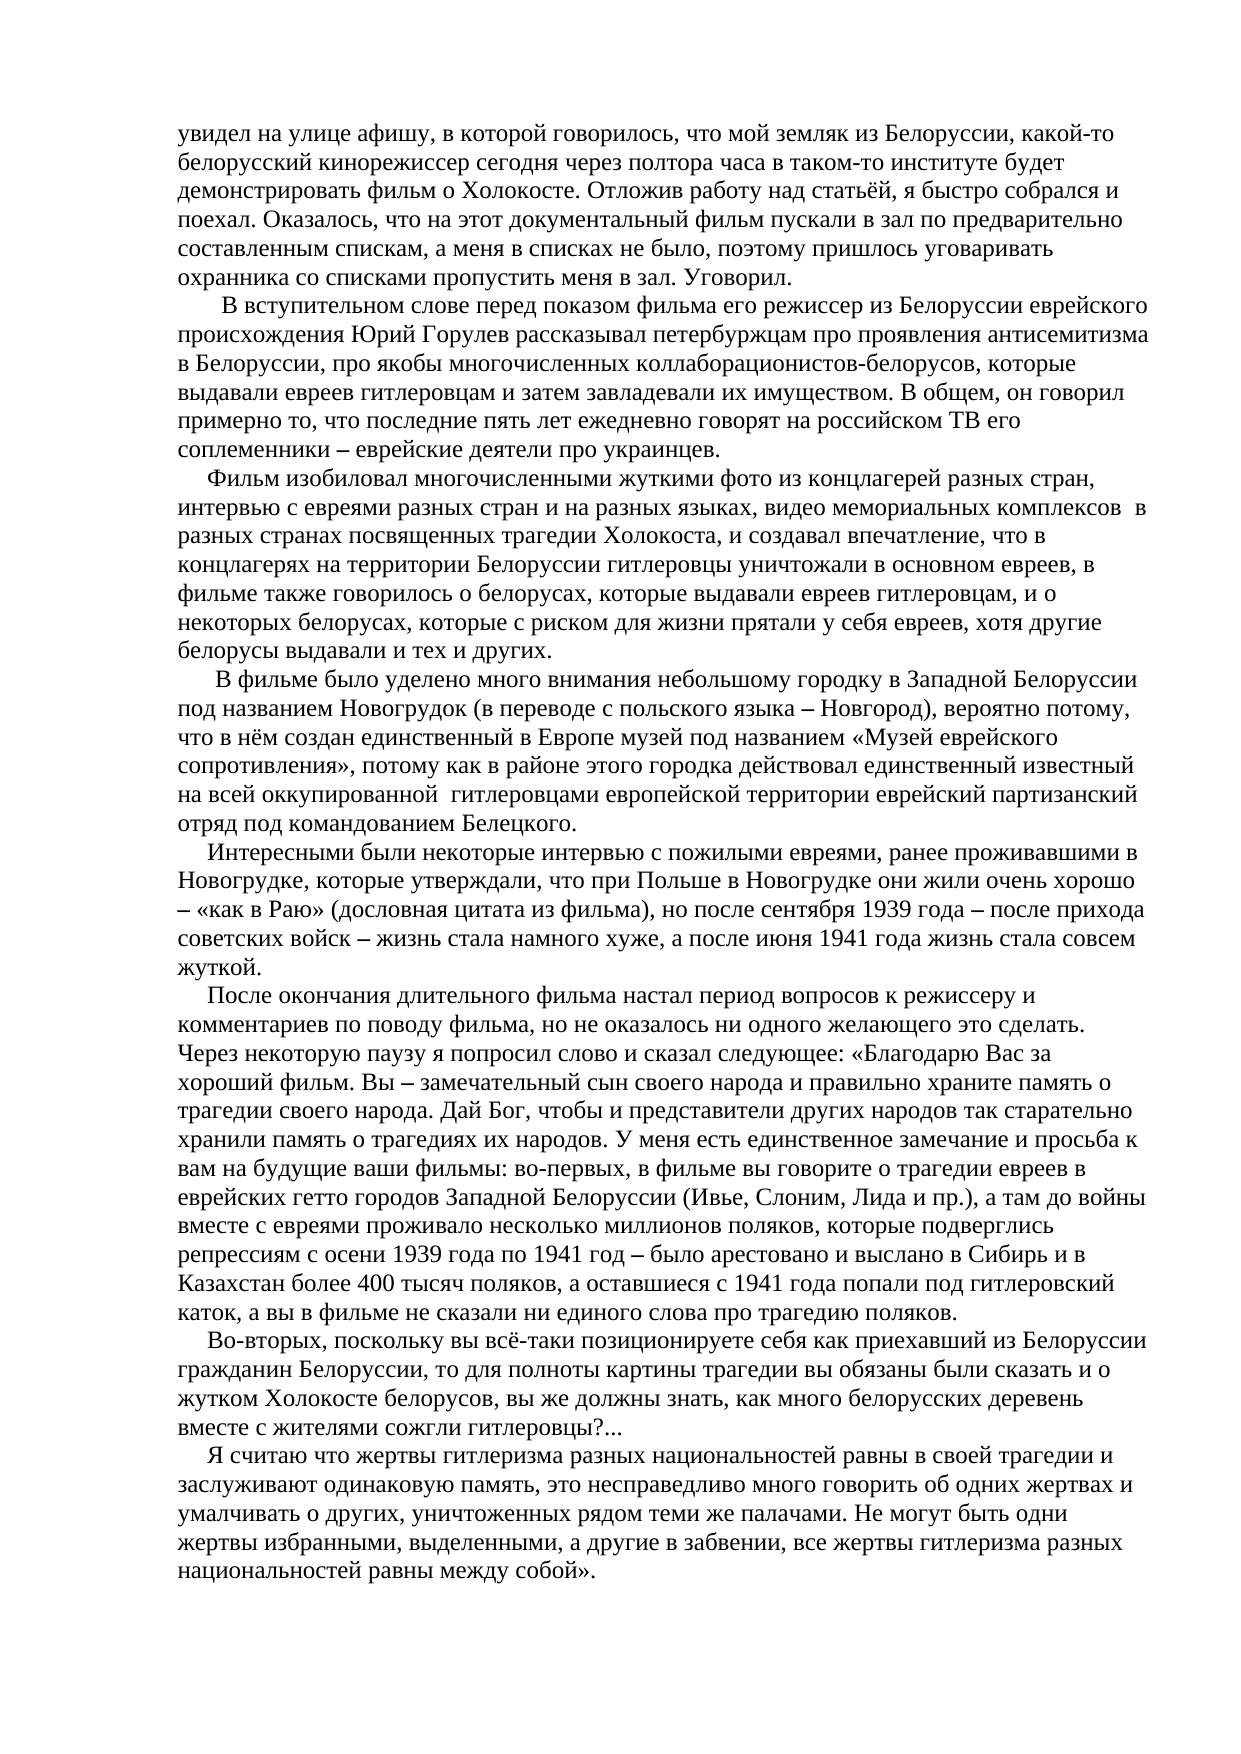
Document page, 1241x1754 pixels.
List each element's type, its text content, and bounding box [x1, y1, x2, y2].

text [177, 118, 1152, 463]
text Я считаю что жертвы гитлеризма разных национальностей равны в своей трагедии и заслуживают одинаковую память, это несправедливо много говорить об одних жертвах и умалчивать о других, уничтоженных рядом теми же палачами. Не могут быть одни жертвы избранными, выделенными, а другие в забвении, все жертвы гитлеризма разных национальностей равны между собой». [177, 1441, 1152, 1584]
text Во-вторых, поскольку вы всё-таки позиционируете себя как приехавший из Белоруссии гражданин Белоруссии, то для полноты картины трагедии вы обязаны были сказать и о жутком Холокосте белорусов, вы же должны знать, как много белорусских деревень вместе с жителями сожгли гитлеровцы?... [177, 1326, 1152, 1441]
text Интересными были некоторые интервью с пожилыми евреями, ранее проживавшими в Новогрудке, которые утверждали, что при Польше в Новогрудке они жили очень хорошо – «как в Раю» (дословная цитата из фильма), но после сентября 1939 года – после прихода советских войск – жизнь стала намного хуже, а после июня 1941 года жизнь стала совсем жуткой. [177, 837, 1152, 981]
text Фильм изобиловал многочисленными жуткими фото из концлагерей разных стран, интервью с евреями разных стран и на разных языках, видео мемориальных комплексов в разных странах посвященных трагедии Холокоста, и создавал впечатление, что в концлагерях на территории Белоруссии гитлеровцы уничтожали в основном евреев, в фильме также говорилось о белорусах, которые выдавали евреев гитлеровцам, и о некоторых белорусах, которые с риском для жизни прятали у себя евреев, хотя другие белорусы выдавали и тех и других. В фильме было уделено много внимания небольшому городку в Западной Белоруссии под названием Новогрудок (в переводе с польского языка – Новгород), вероятно потому, что в нём создан единственный в Европе музей под названием «Музей еврейского сопротивления», потому как в районе этого городка действовал единственный известный на всей оккупированной гитлеровцами европейской территории еврейский партизанский отряд под командованием Белецкого. [177, 463, 1152, 837]
text После окончания длительного фильма настал период вопросов к режиссеру и комментариев по поводу фильма, но не оказалось ни одного желающего это сделать. Через некоторую паузу я попросил слово и сказал следующее: «Благодарю Вас за хороший фильм. Вы – замечательный сын своего народа и правильно храните память о трагедии своего народа. Дай Бог, чтобы и представители других народов так старательно хранили память о трагедиях их народов. У меня есть единственное замечание и просьба к вам на будущие ваши фильмы: во-первых, в фильме вы говорите о трагедии евреев в еврейских гетто городов Западной Белоруссии (Ивье, Слоним, Лида и пр.), а там до войны вместе с евреями проживало несколько миллионов поляков, которые подверглись репрессиям с осени 1939 года по 1941 год – было арестовано и выслано в Сибирь и в Казахстан более 400 тысяч поляков, а оставшиеся с 1941 года попали под гитлеровский каток, а вы в фильме не сказали ни единого слова про трагедию поляков. [177, 981, 1152, 1326]
